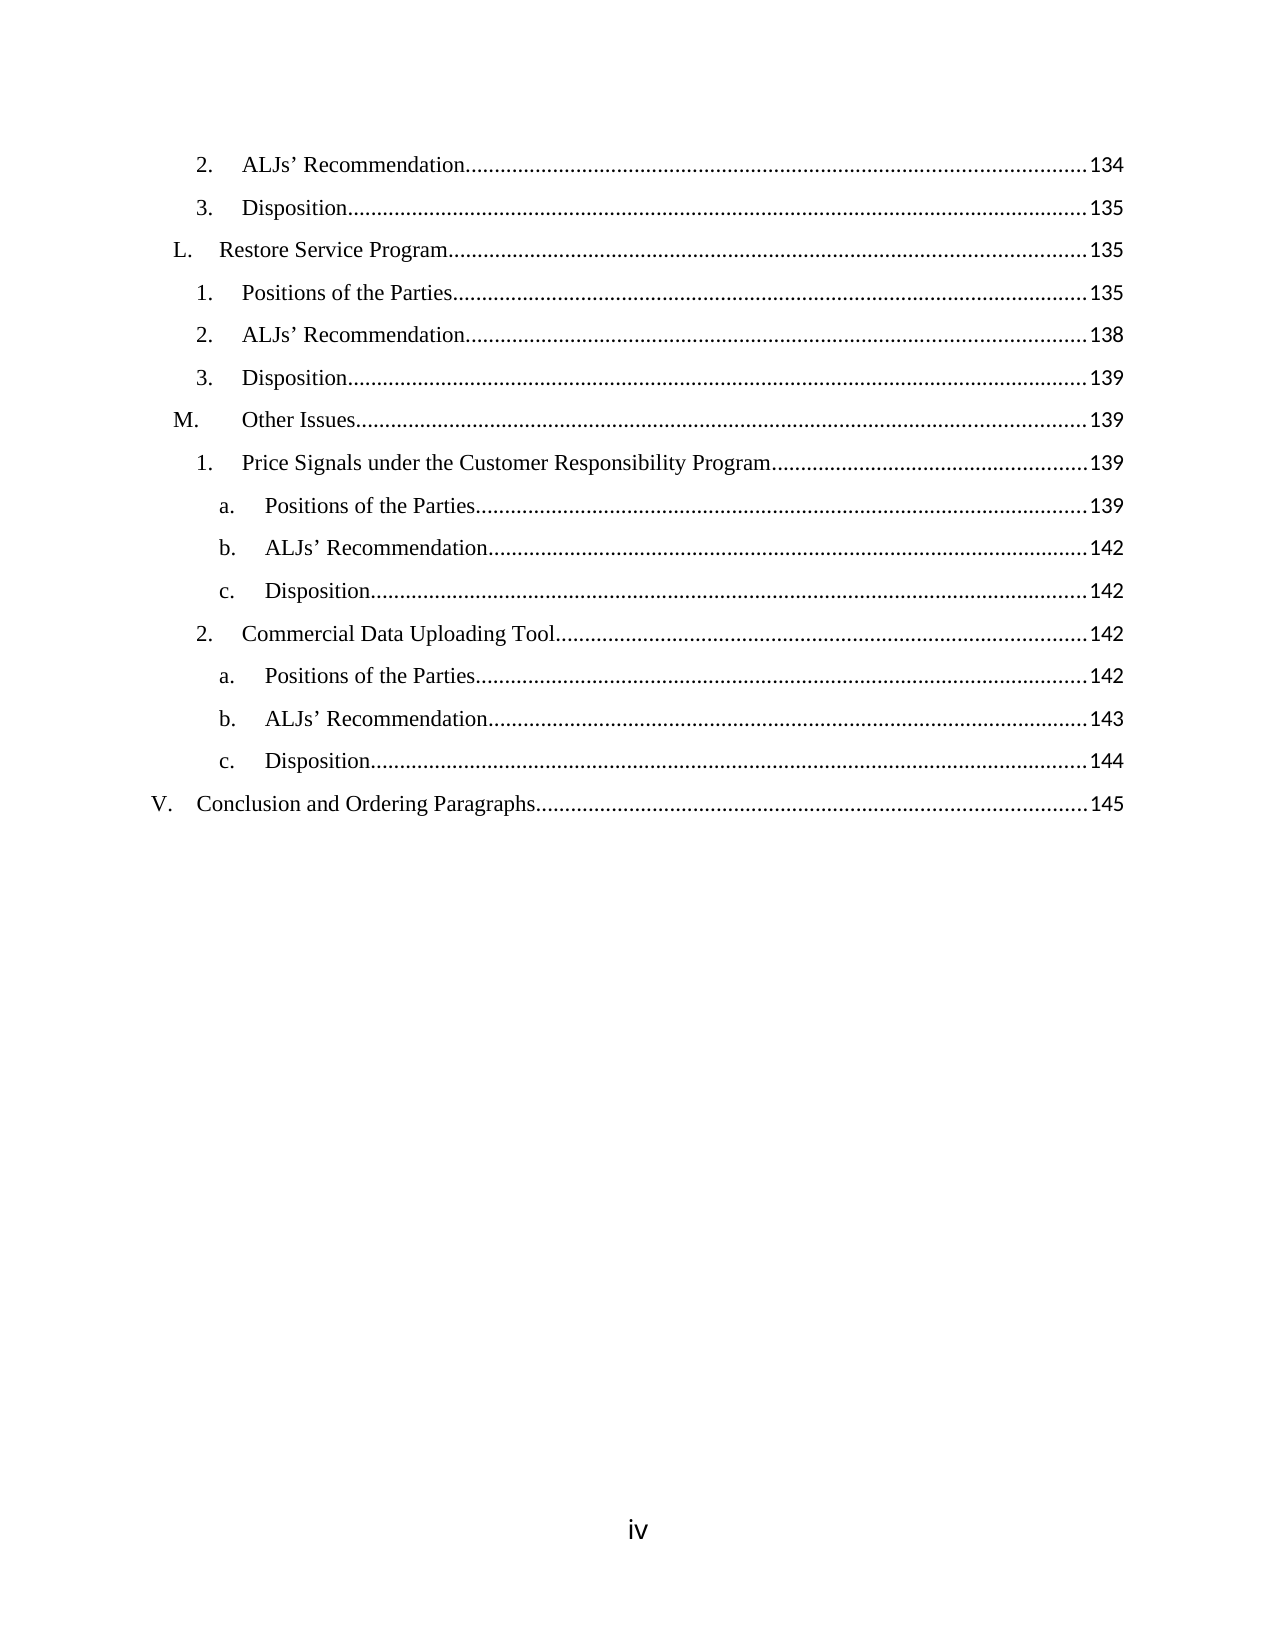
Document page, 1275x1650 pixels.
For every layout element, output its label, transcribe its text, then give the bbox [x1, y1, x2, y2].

text 2. ALJs’ Recommendation 134 [196, 150, 1125, 178]
text 2. Commercial Data Uploading Tool 142 [196, 619, 1125, 647]
text 2. ALJs’ Recommendation 138 [196, 320, 1125, 348]
text b. ALJs’ Recommendation 142 [219, 533, 1125, 561]
text L. Restore Service Program 135 [173, 235, 1125, 263]
text M. Other Issues 139 [173, 406, 1125, 434]
text 3. Disposition 135 [196, 193, 1125, 221]
text c. Disposition 142 [219, 576, 1125, 604]
text 1. Positions of the Parties 135 [196, 278, 1125, 306]
text V. Conclusion and Ordering Paragraphs 145 [150, 789, 1125, 817]
text 1. Price Signals under the Customer Responsibility Program 139 [196, 448, 1125, 476]
text a. Positions of the Parties 139 [219, 491, 1125, 519]
text b. ALJs’ Recommendation 143 [219, 704, 1125, 732]
text c. Disposition 144 [219, 746, 1125, 774]
text 3. Disposition 139 [196, 363, 1125, 391]
text a. Positions of the Parties 142 [219, 661, 1125, 689]
